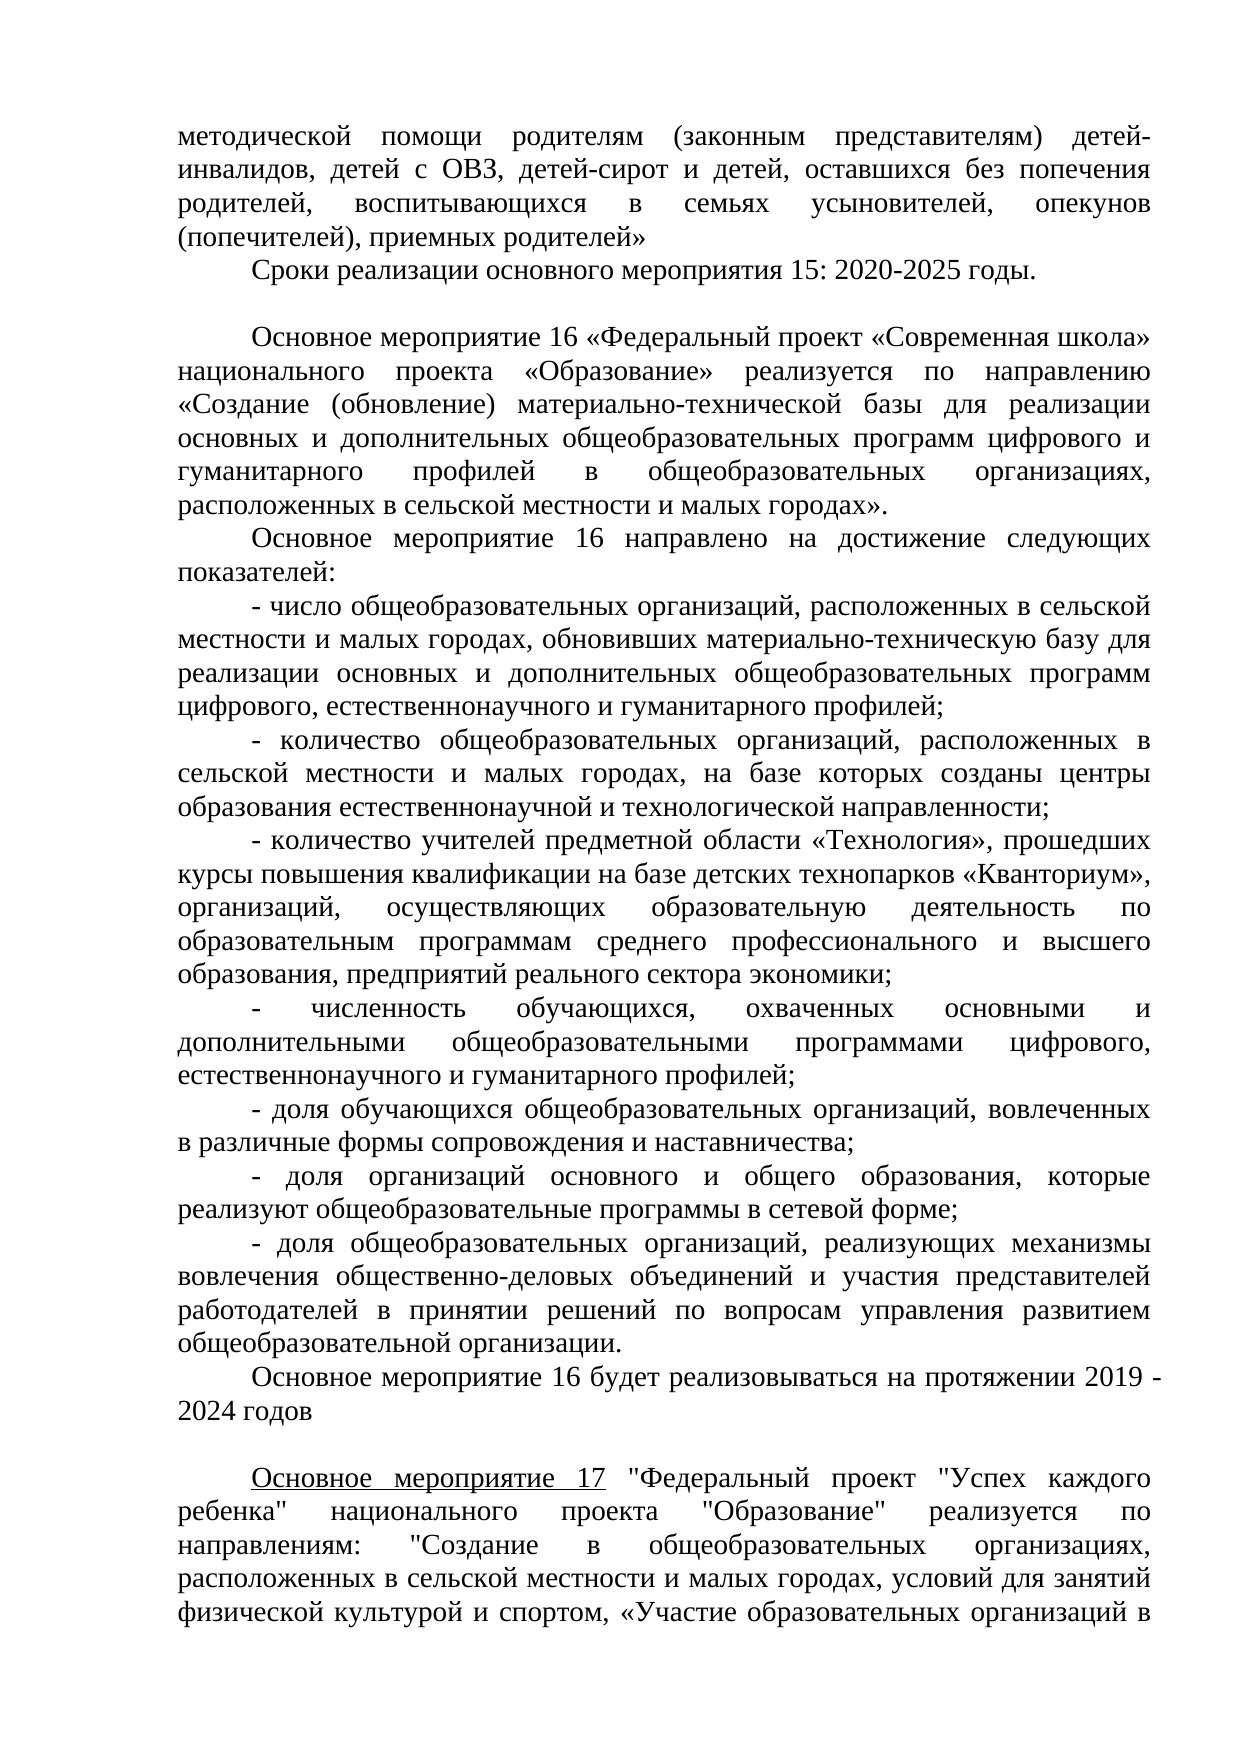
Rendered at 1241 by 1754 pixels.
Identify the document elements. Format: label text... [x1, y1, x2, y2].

text - доля организаций основного и общего образования, которые реализуют общеобразовательные программы в сетевой форме; [177, 1158, 1152, 1225]
text Основное мероприятие 16 будет реализовываться на протяжении 2019 - 2024 годов [177, 1359, 1163, 1426]
text Сроки реализации основного мероприятия 15: 2020-2025 годы. [177, 252, 1163, 286]
text - количество учителей предметной области «Технология», прошедших курсы повышения квалификации на базе детских технопарков «Кванториум», организаций, осуществляющих образовательную деятельность по образовательным программам среднего профессионального и высшего образования, предприятий реального сектора экономики; [177, 822, 1152, 990]
text - число общеобразовательных организаций, расположенных в сельской местности и малых городах, обновивших материально-техническую базу для реализации основных и дополнительных общеобразовательных программ цифрового, естественнонаучного и гуманитарного профилей; [177, 588, 1152, 722]
text - количество общеобразовательных организаций, расположенных в сельской местности и малых городах, на базе которых созданы центры образования естественнонаучной и технологической направленности; [177, 722, 1152, 822]
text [177, 118, 1152, 252]
text Основное мероприятие 16 «Федеральный проект «Современная школа» национального проекта «Образование» реализуется по направлению «Создание (обновление) материально-технической базы для реализации основных и дополнительных общеобразовательных программ цифрового и гуманитарного профилей в общеобразовательных организациях, расположенных в сельской местности и малых городах». [177, 319, 1152, 521]
text - численность обучающихся, охваченных основными и дополнительными общеобразовательными программами цифрового, естественнонаучного и гуманитарного профилей; [177, 990, 1152, 1091]
text Основное мероприятие 16 направлено на достижение следующих показателей: [177, 521, 1152, 588]
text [177, 1460, 1152, 1627]
text - доля общеобразовательных организаций, реализующих механизмы вовлечения общественно-деловых объединений и участия представителей работодателей в принятии решений по вопросам управления развитием общеобразовательной организации. [177, 1225, 1152, 1359]
text - доля обучающихся общеобразовательных организаций, вовлеченных в различные формы сопровождения и наставничества; [177, 1091, 1152, 1158]
